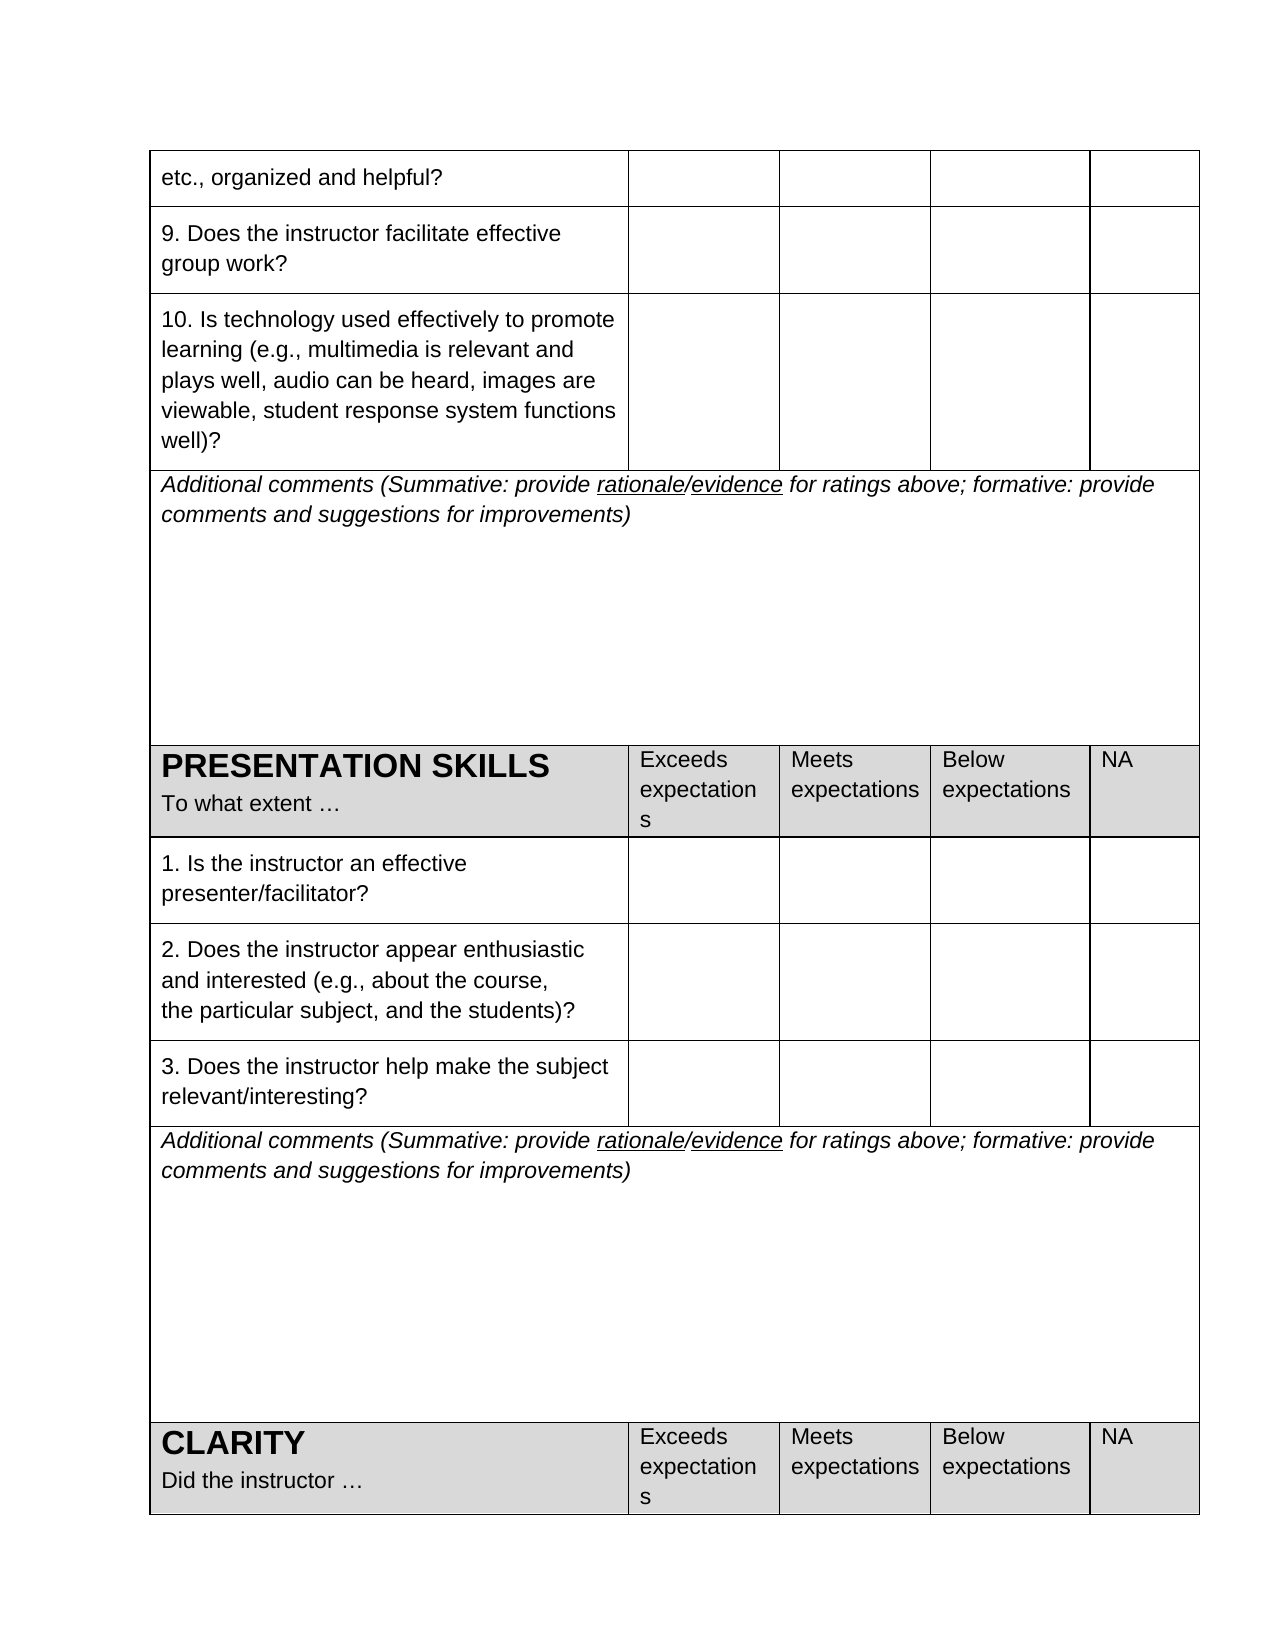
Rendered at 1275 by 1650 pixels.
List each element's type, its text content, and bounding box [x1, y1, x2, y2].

table_cell Additional comments (Summative: provide rationale/evidence for ratings above; formative: provide comments and suggestions for improvements) [151, 471, 1199, 745]
table_cell 1. Is the instructor an effective presenter/facilitator? [151, 838, 628, 923]
table_cell NA [1091, 1423, 1199, 1513]
table_cell [931, 294, 1089, 470]
table_cell [1091, 838, 1199, 923]
table_cell [629, 924, 779, 1039]
table_cell [1091, 151, 1199, 206]
table_cell [629, 207, 779, 293]
table_cell [629, 1041, 779, 1126]
table_cell Exceeds expectations [629, 746, 779, 836]
table_cell 2. Does the instructor appear enthusiastic and interested (e.g., about the course, the particular subject, and the students)? [151, 924, 628, 1039]
table_cell [780, 1041, 930, 1126]
table_cell 9. Does the instructor facilitate effective group work? [151, 207, 628, 293]
table_cell CLARITY Did the instructor … [151, 1423, 628, 1513]
table_cell [1091, 207, 1199, 293]
table_cell [629, 151, 779, 206]
table_cell [780, 151, 930, 206]
table_cell [629, 294, 779, 470]
table_cell Exceeds expectations [629, 1423, 779, 1513]
table_cell [780, 207, 930, 293]
table_cell [931, 924, 1089, 1039]
table_cell [931, 838, 1089, 923]
table_cell [629, 838, 779, 923]
table_cell [780, 838, 930, 923]
table_cell [780, 294, 930, 470]
table_cell [780, 924, 930, 1039]
table_cell Meets expectations [780, 1423, 930, 1513]
table_cell [1091, 1041, 1199, 1126]
table_cell [931, 207, 1089, 293]
table_cell [1091, 924, 1199, 1039]
table_cell [931, 1041, 1089, 1126]
table_cell 3. Does the instructor help make the subject relevant/interesting? [151, 1041, 628, 1126]
table_cell [1091, 294, 1199, 470]
table_cell 10. Is technology used effectively to promote learning (e.g., multimedia is relevant and plays well, audio can be heard, images are viewable, student response system functions well)? [151, 294, 628, 470]
table_cell [931, 151, 1089, 206]
table_cell NA [1091, 746, 1199, 836]
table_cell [151, 151, 628, 206]
table_cell Additional comments (Summative: provide rationale/evidence for ratings above; formative: provide comments and suggestions for improvements) [151, 1127, 1199, 1422]
table_cell Meets expectations [780, 746, 930, 836]
table_cell PRESENTATION SKILLS To what extent … [151, 746, 628, 836]
table_cell Below expectations [931, 1423, 1089, 1513]
table_cell Below expectations [931, 746, 1089, 836]
